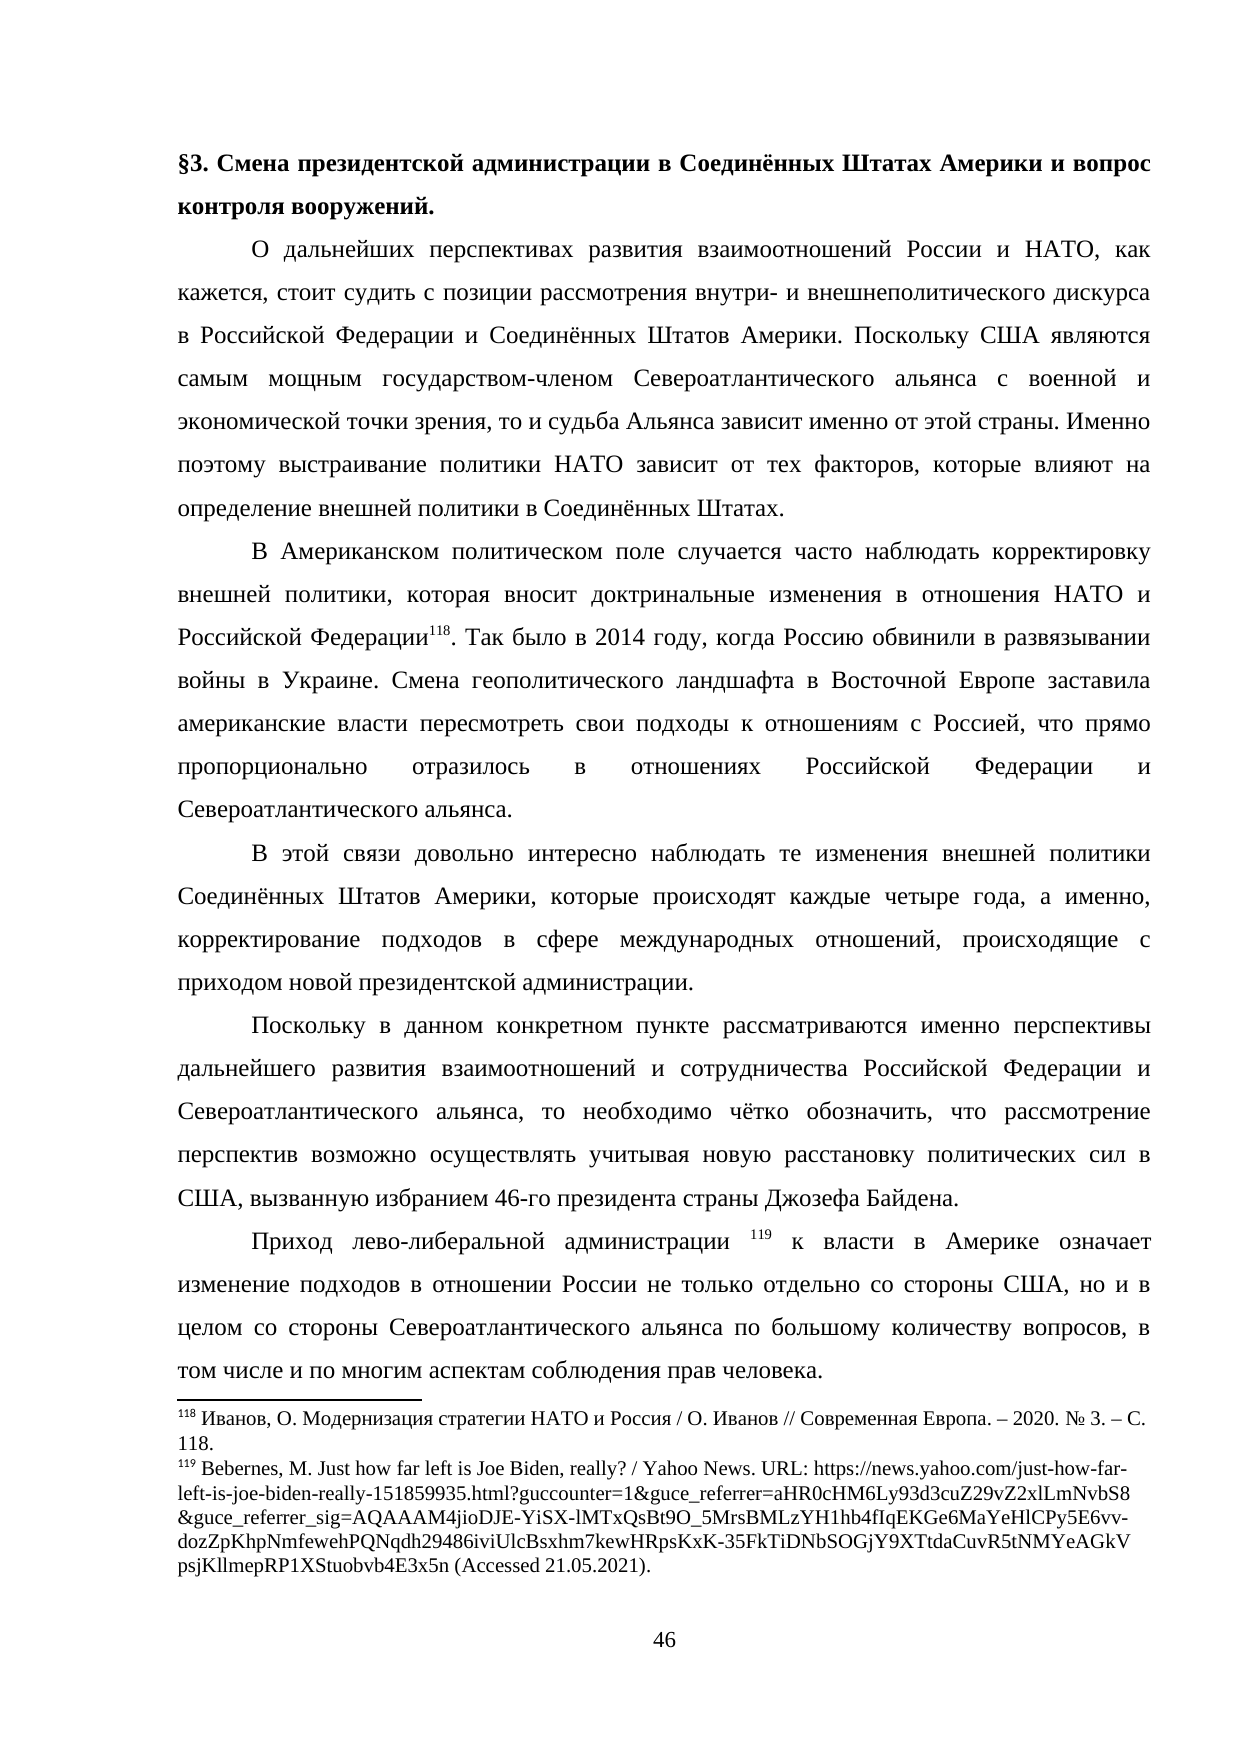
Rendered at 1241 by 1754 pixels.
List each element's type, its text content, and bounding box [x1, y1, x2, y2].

text В этой связи довольно интересно наблюдать те изменения внешней политики Соединённых Штатов Америки, которые происходят каждые четыре года, а именно, корректирование подходов в сфере международных отношений, происходящие с приходом новой президентской администрации. [177, 838, 1152, 996]
text §3. Смена президентской администрации в Соединённых Штатах Америки и вопрос контроля вооружений. [177, 148, 1152, 219]
text О дальнейших перспективах развития взаимоотношений России и НАТО, как кажется, стоит судить с позиции рассмотрения внутри- и внешнеполитического дискурса в Российской Федерации и Соединённых Штатов Америки. Поскольку США являются самым мощным государством-членом Североатлантического альянса с военной и экономической точки зрения, то и судьба Альянса зависит именно от этой страны. Именно поэтому выстраивание политики НАТО зависит от тех факторов, которые влияют на определение внешней политики в Соединённых Штатах. [177, 234, 1152, 521]
text Поскольку в данном конкретном пункте рассматриваются именно перспективы дальнейшего развития взаимоотношений и сотрудничества Российской Федерации и Североатлантического альянса, то необходимо чётко обозначить, что рассмотрение перспектив возможно осуществлять учитывая новую расстановку политических сил в США, вызванную избранием 46-го президента страны Джозефа Байдена. [177, 1010, 1152, 1211]
text В Американском политическом поле случается часто наблюдать корректировку внешней политики, которая вносит доктринальные изменения в отношения НАТО и Российской Федерации. Так было в 2014 году, когда Россию обвинили в развязывании войны в Украине. Смена геополитического ландшафта в Восточной Европе заставила американские власти пересмотреть свои подходы к отношениям с Россией, что прямо пропорционально отразилось в отношениях Российской Федерации и Североатлантического альянса. [177, 536, 1152, 823]
text Приход лево-либеральной администрации к власти в Америке означает изменение подходов в отношении России не только отдельно со стороны США, но и в целом со стороны Североатлантического альянса по большому количеству вопросов, в том числе и по многим аспектам соблюдения прав человека. [177, 1226, 1152, 1384]
